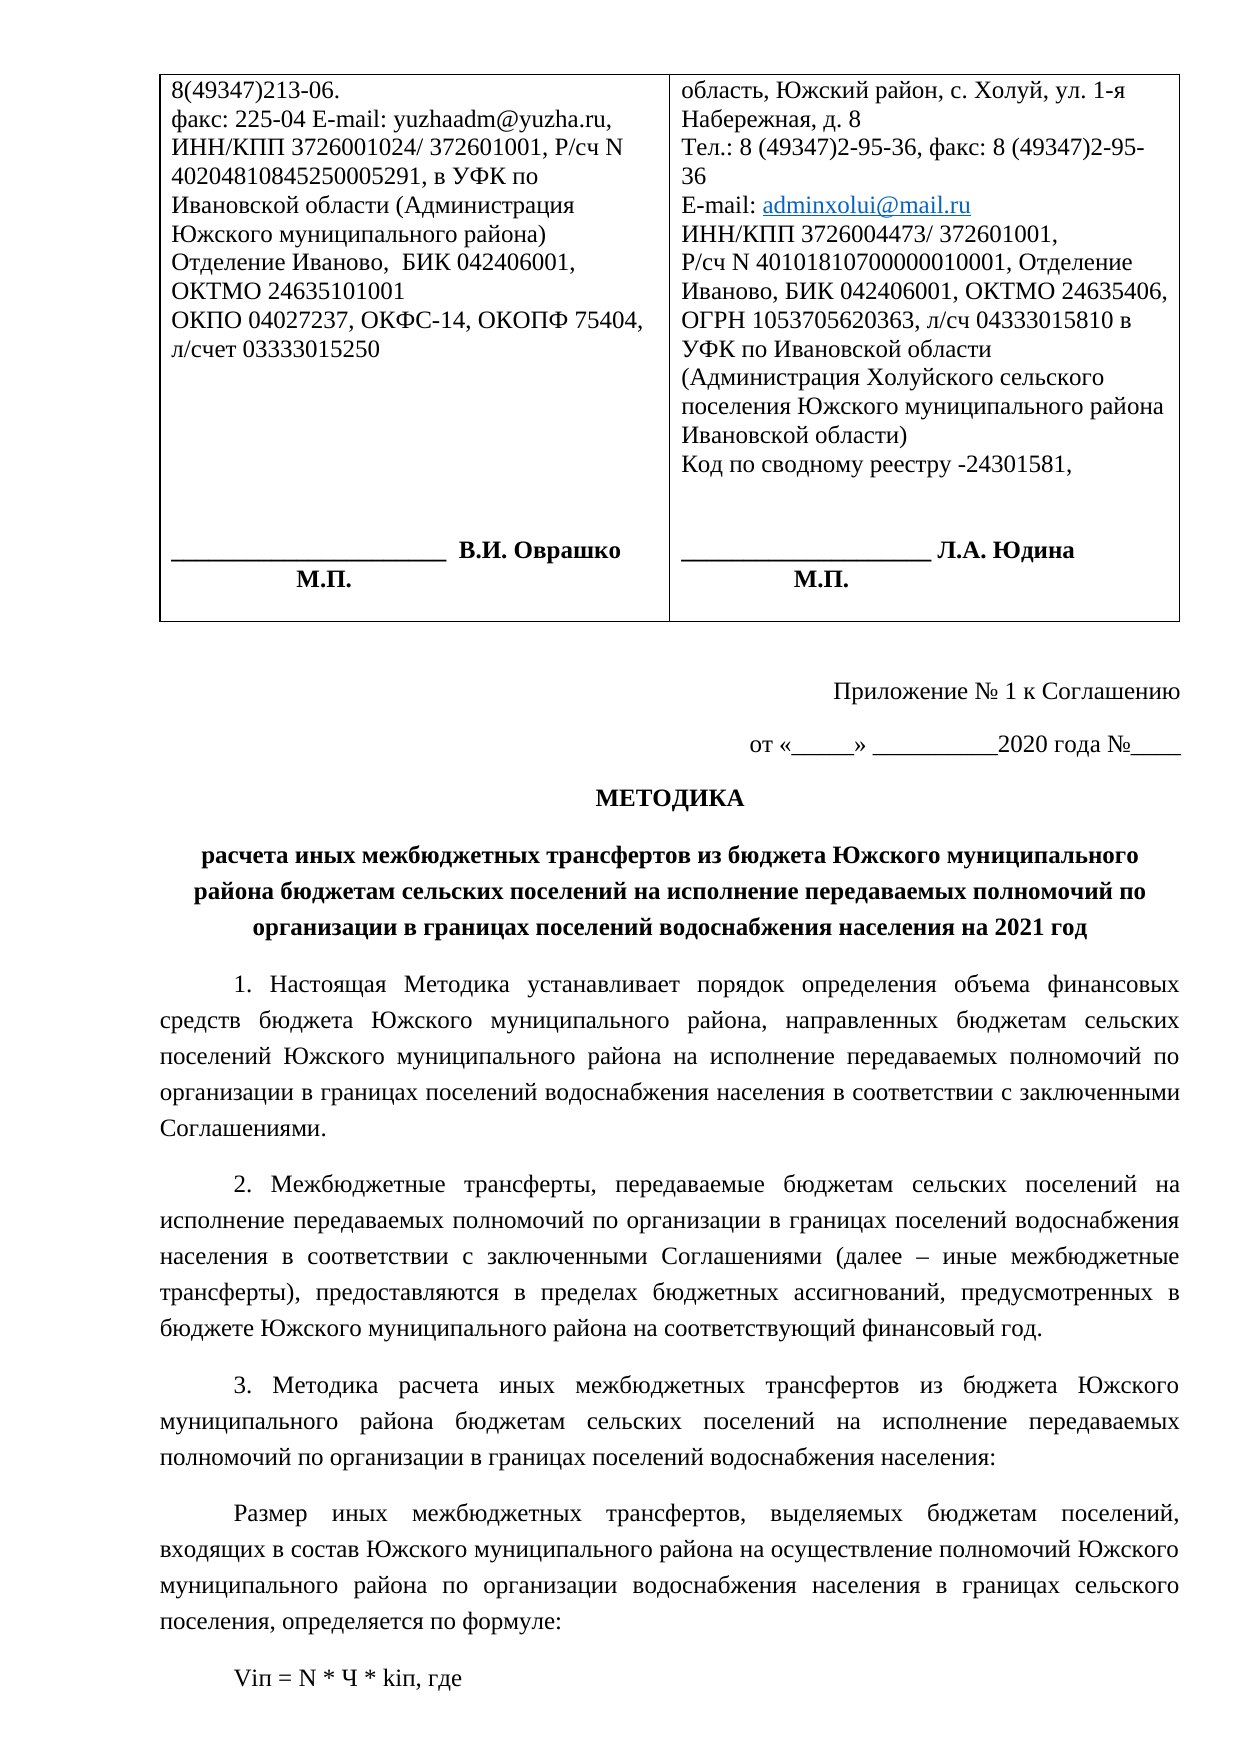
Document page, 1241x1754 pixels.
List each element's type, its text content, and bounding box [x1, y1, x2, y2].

text расчета иных межбюджетных трансфертов из бюджета Южского муниципального района бюджетам сельских поселений на исполнение передаваемых полномочий по организации в границах поселений водоснабжения населения на 2021 год [159, 840, 1181, 941]
text 2. Межбюджетные трансферты, передаваемые бюджетам сельских поселений на исполнение передаваемых полномочий по организации в границах поселений водоснабжения населения в соответствии с заключенными Соглашениями (далее – иные межбюджетные трансферты), предоставляются в пределах бюджетных ассигнований, предусмотренных в бюджете Южского муниципального района на соответствующий финансовый год. [159, 1169, 1181, 1342]
text Размер иных межбюджетных трансфертов, выделяемых бюджетам поселений, входящих в состав Южского муниципального района на осуществление полномочий Южского муниципального района по организации водоснабжения населения в границах сельского поселения, определяется по формуле: [159, 1498, 1181, 1635]
text от «_____» __________2020 года №____ [159, 729, 1181, 758]
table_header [161, 75, 669, 621]
text 1. Настоящая Методика устанавливает порядок определения объема финансовых средств бюджета Южского муниципального района, направленных бюджетам сельских поселений Южского муниципального района на исполнение передаваемых полномочий по организации в границах поселений водоснабжения населения в соответствии с заключенными Соглашениями. [159, 969, 1181, 1141]
text 3. Методика расчета иных межбюджетных трансфертов из бюджета Южского муниципального района бюджетам сельских поселений на исполнение передаваемых полномочий по организации в границах поселений водоснабжения населения: [159, 1370, 1181, 1471]
text МЕТОДИКА [159, 783, 1181, 812]
text Viп = N * Ч * kiп, где [159, 1663, 1181, 1692]
text Приложение № 1 к Соглашению [159, 676, 1181, 704]
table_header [670, 75, 1179, 621]
